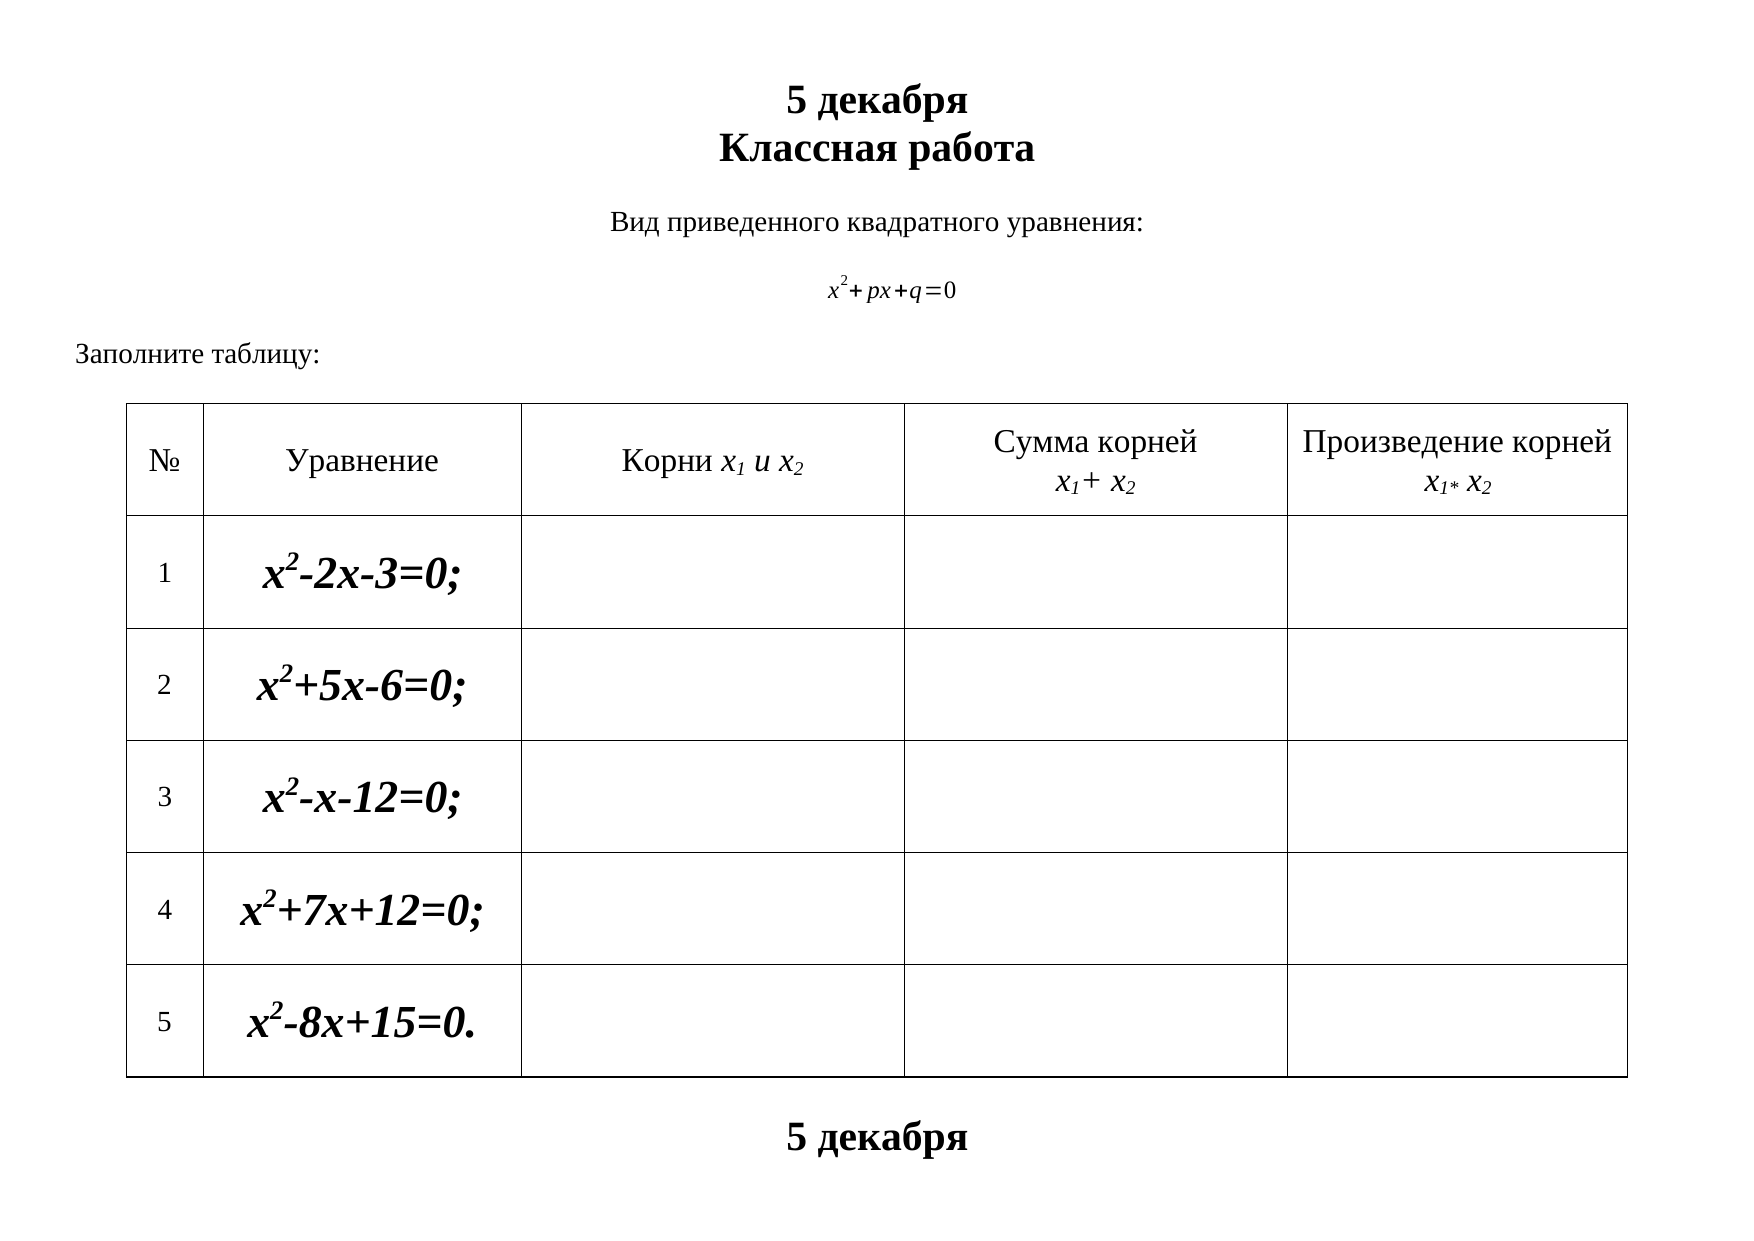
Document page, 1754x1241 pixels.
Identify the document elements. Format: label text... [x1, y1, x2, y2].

table_cell 3 [127, 741, 203, 852]
table_cell [905, 853, 1287, 964]
text 5 декабря [75, 1111, 1679, 1159]
table_cell [1288, 741, 1627, 852]
table_cell [905, 629, 1287, 740]
table_header Уравнение [204, 404, 521, 515]
table_cell [905, 516, 1287, 628]
table_cell [522, 629, 904, 740]
text 5 декабря [75, 75, 1679, 123]
table_cell х2-8х+15=0. [204, 965, 521, 1076]
table_cell 2 [127, 629, 203, 740]
table_cell [1288, 965, 1627, 1076]
text Вид приведенного квадратного уравнения: [75, 204, 1679, 238]
table_cell [1288, 853, 1627, 964]
table_cell [905, 965, 1287, 1076]
text Классная работа [75, 123, 1679, 171]
table_cell [522, 516, 904, 628]
table_cell 4 [127, 853, 203, 964]
table_cell х2-2х-3=0; [204, 516, 521, 628]
table_cell [522, 741, 904, 852]
table_cell [905, 741, 1287, 852]
table_cell 5 [127, 965, 203, 1076]
table_cell [522, 853, 904, 964]
table_cell х2+7х+12=0; [204, 853, 521, 964]
table_cell [1288, 516, 1627, 628]
table_cell [1288, 629, 1627, 740]
table_header Сумма корней х1+ х2 [905, 404, 1287, 515]
table_header Произведение корней х1* х2 [1288, 404, 1627, 515]
table_cell [522, 965, 904, 1076]
text Заполните таблицу: [75, 336, 1679, 370]
table_cell х2-х-12=0; [204, 741, 521, 852]
table_header № [127, 404, 203, 515]
table_header Корни х1 и х2 [522, 404, 904, 515]
table_cell х2+5х-6=0; [204, 629, 521, 740]
table_cell 1 [127, 516, 203, 628]
